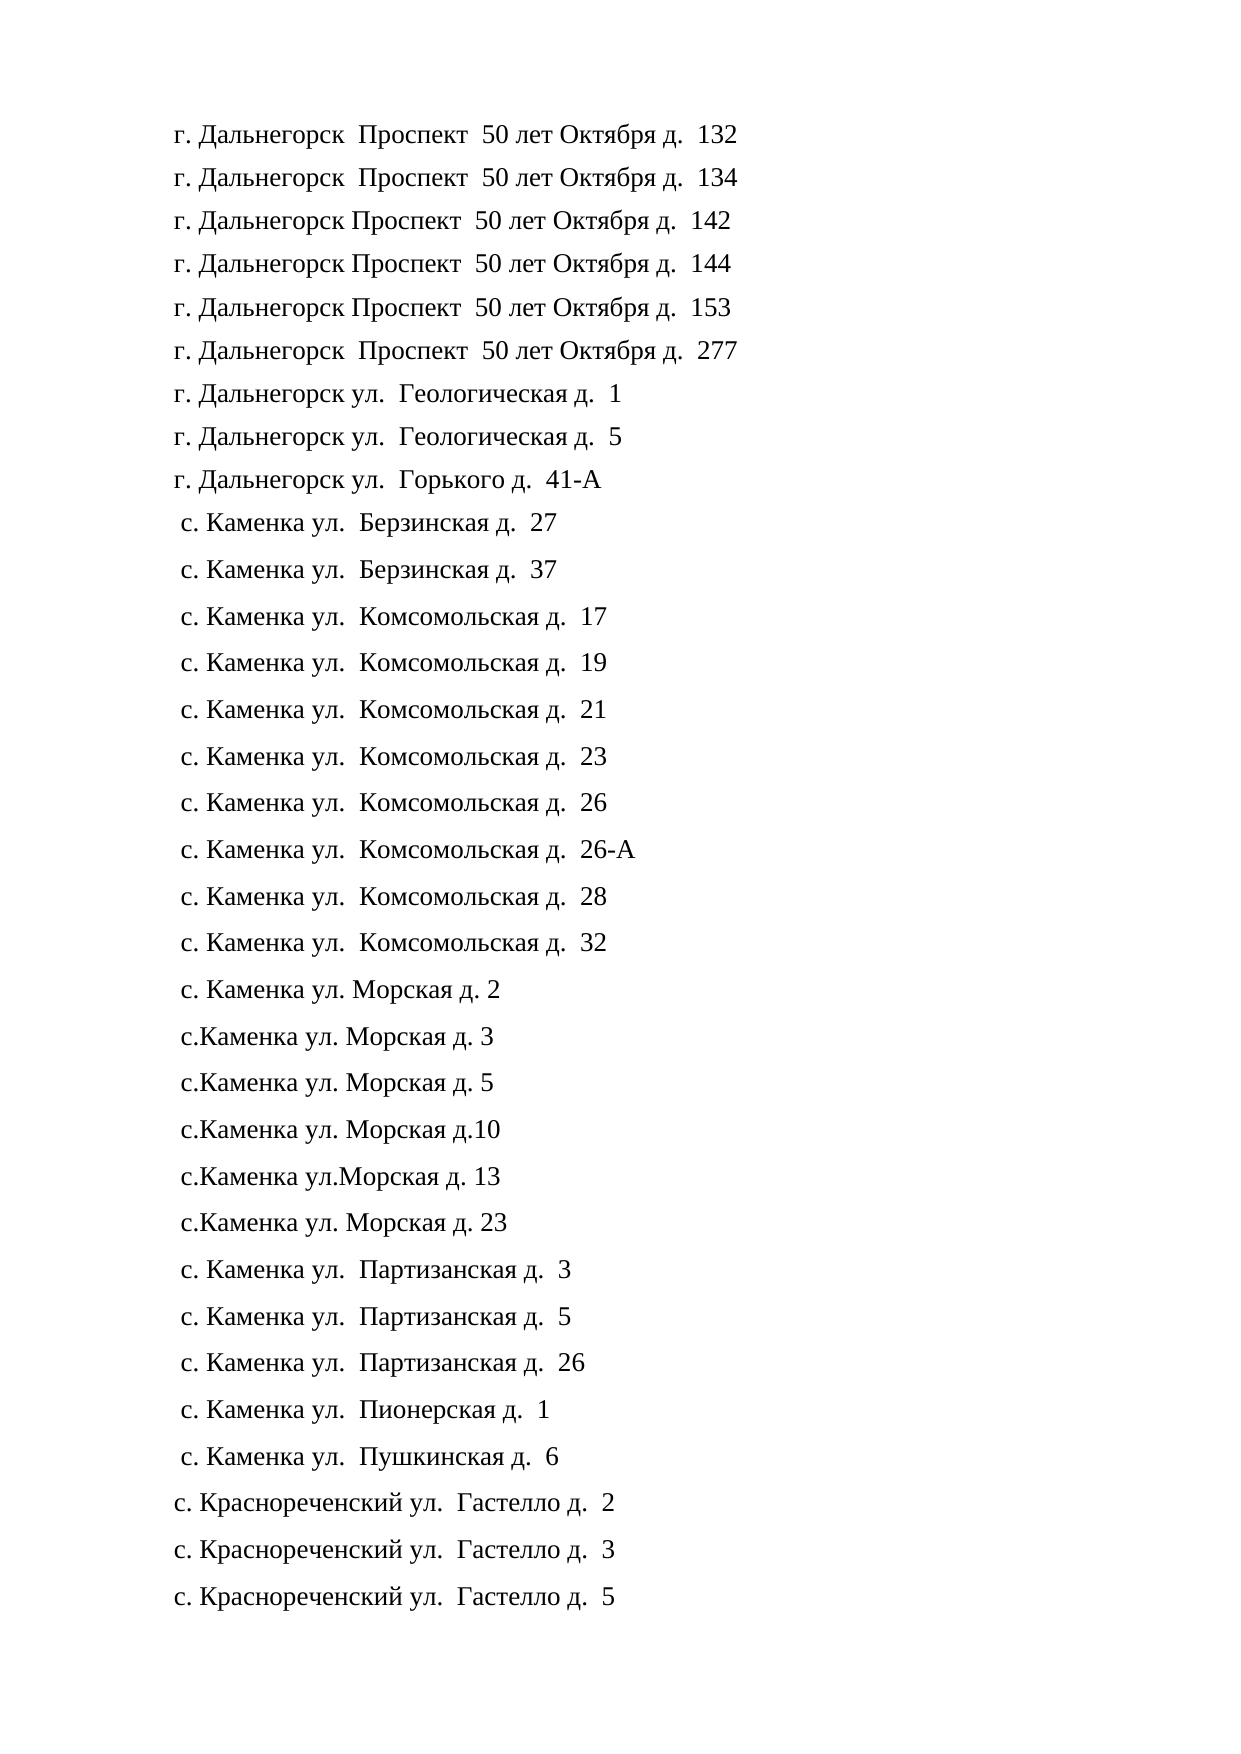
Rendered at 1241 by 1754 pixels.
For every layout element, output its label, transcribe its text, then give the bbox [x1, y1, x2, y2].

table_cell г. Дальнегорск Проспект 50 лет Октября д. 144 [163, 248, 1013, 291]
table_cell г. Дальнегорск ул. Горького д. 41-А [163, 463, 1013, 506]
table_cell г. Дальнегорск Проспект 50 лет Октября д. 134 [163, 161, 1013, 204]
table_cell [163, 506, 1013, 1623]
table_cell г. Дальнегорск ул. Геологическая д. 1 [163, 377, 1013, 420]
table_cell г. Дальнегорск Проспект 50 лет Октября д. 153 [163, 291, 1013, 334]
table_cell г. Дальнегорск Проспект 50 лет Октября д. 277 [163, 334, 1013, 377]
table_cell г. Дальнегорск Проспект 50 лет Октября д. 132 [163, 118, 1013, 161]
table_cell г. Дальнегорск Проспект 50 лет Октября д. 142 [163, 204, 1013, 247]
table_cell г. Дальнегорск ул. Геологическая д. 5 [163, 420, 1013, 463]
